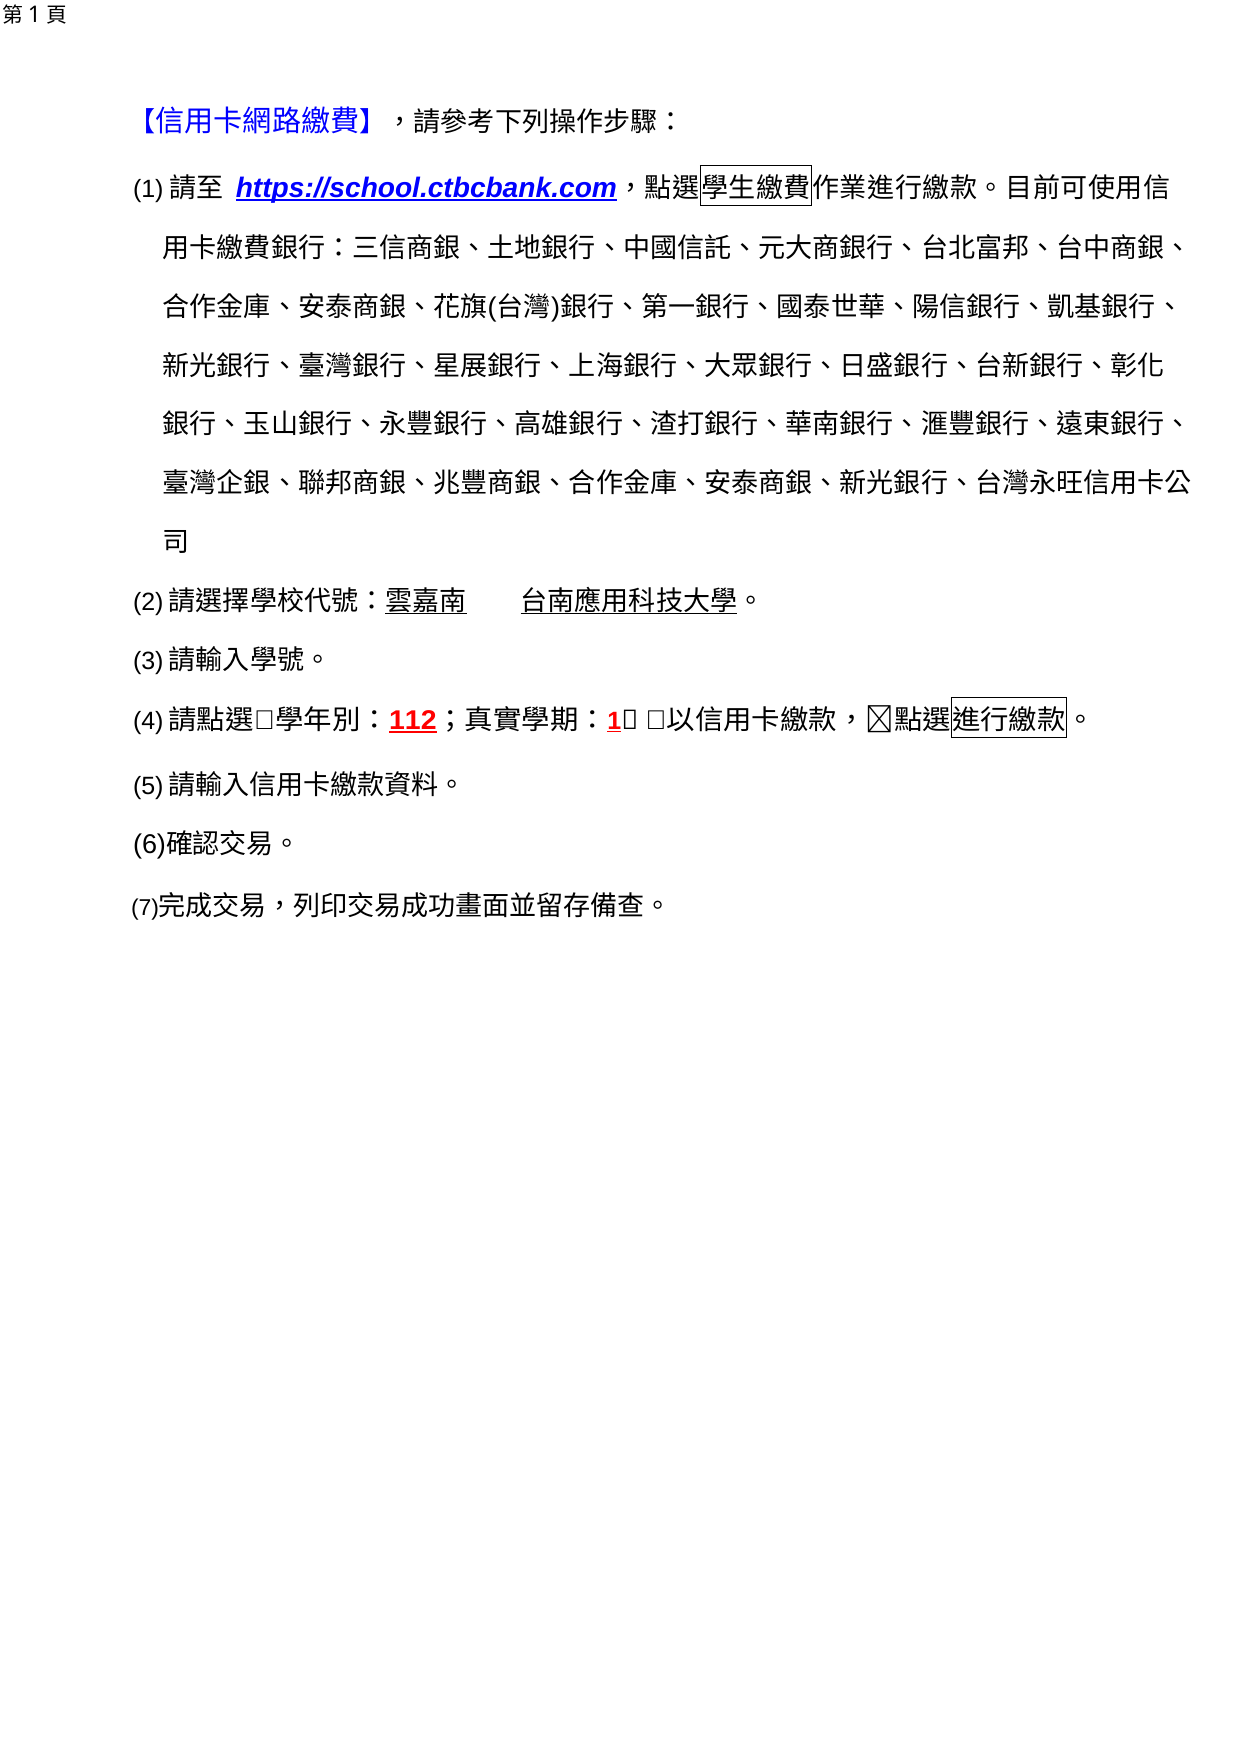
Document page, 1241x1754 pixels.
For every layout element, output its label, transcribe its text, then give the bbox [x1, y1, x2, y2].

list 請點選學年別：112；真實學期：1 以信用卡繳款，點選進行繳款。 [133, 697, 951, 738]
text (7)完成交易，列印交易成功畫面並留存備查。 [48, 884, 1197, 923]
list 【信用卡網路繳費】，請參考下列操作步驟： [128, 98, 1207, 140]
list 請點選學年別：112；真實學期：1 以信用卡繳款，點選進行繳款。 [1067, 697, 1207, 738]
list 請至 https://school.ctbcbank.com，點選學生繳費作業進行繳款。目前可使用信用卡繳費銀行：三信商銀、土地銀行、中國信託、元大商銀行、台北富邦、台中商銀、合作金庫、安泰商銀、花旗(台灣)銀行、第一銀行、國泰世華、陽信銀行、凱基銀行、新光銀行、臺灣銀行、星展銀行、上海銀行、大眾銀行、日盛銀行、台新銀行、彰化 銀行、玉山銀行、永豐銀行、高雄銀行、渣打銀行、華南銀行、滙豐銀行、遠東銀行、臺灣企銀、聯邦商銀、兆豐商銀、合作金庫、安泰商銀、新光銀行、台灣永旺信用卡公司 [133, 165, 1197, 559]
list 請選擇學校代號：雲嘉南 台南應用科技大學。 [133, 579, 1207, 618]
list 請輸入信用卡繳款資料。(6)確認交易。 [133, 763, 467, 861]
list 請點選學年別：112；真實學期：1 以信用卡繳款，點選進行繳款。 [952, 698, 1066, 737]
list 請輸入學號。 [133, 638, 1207, 677]
